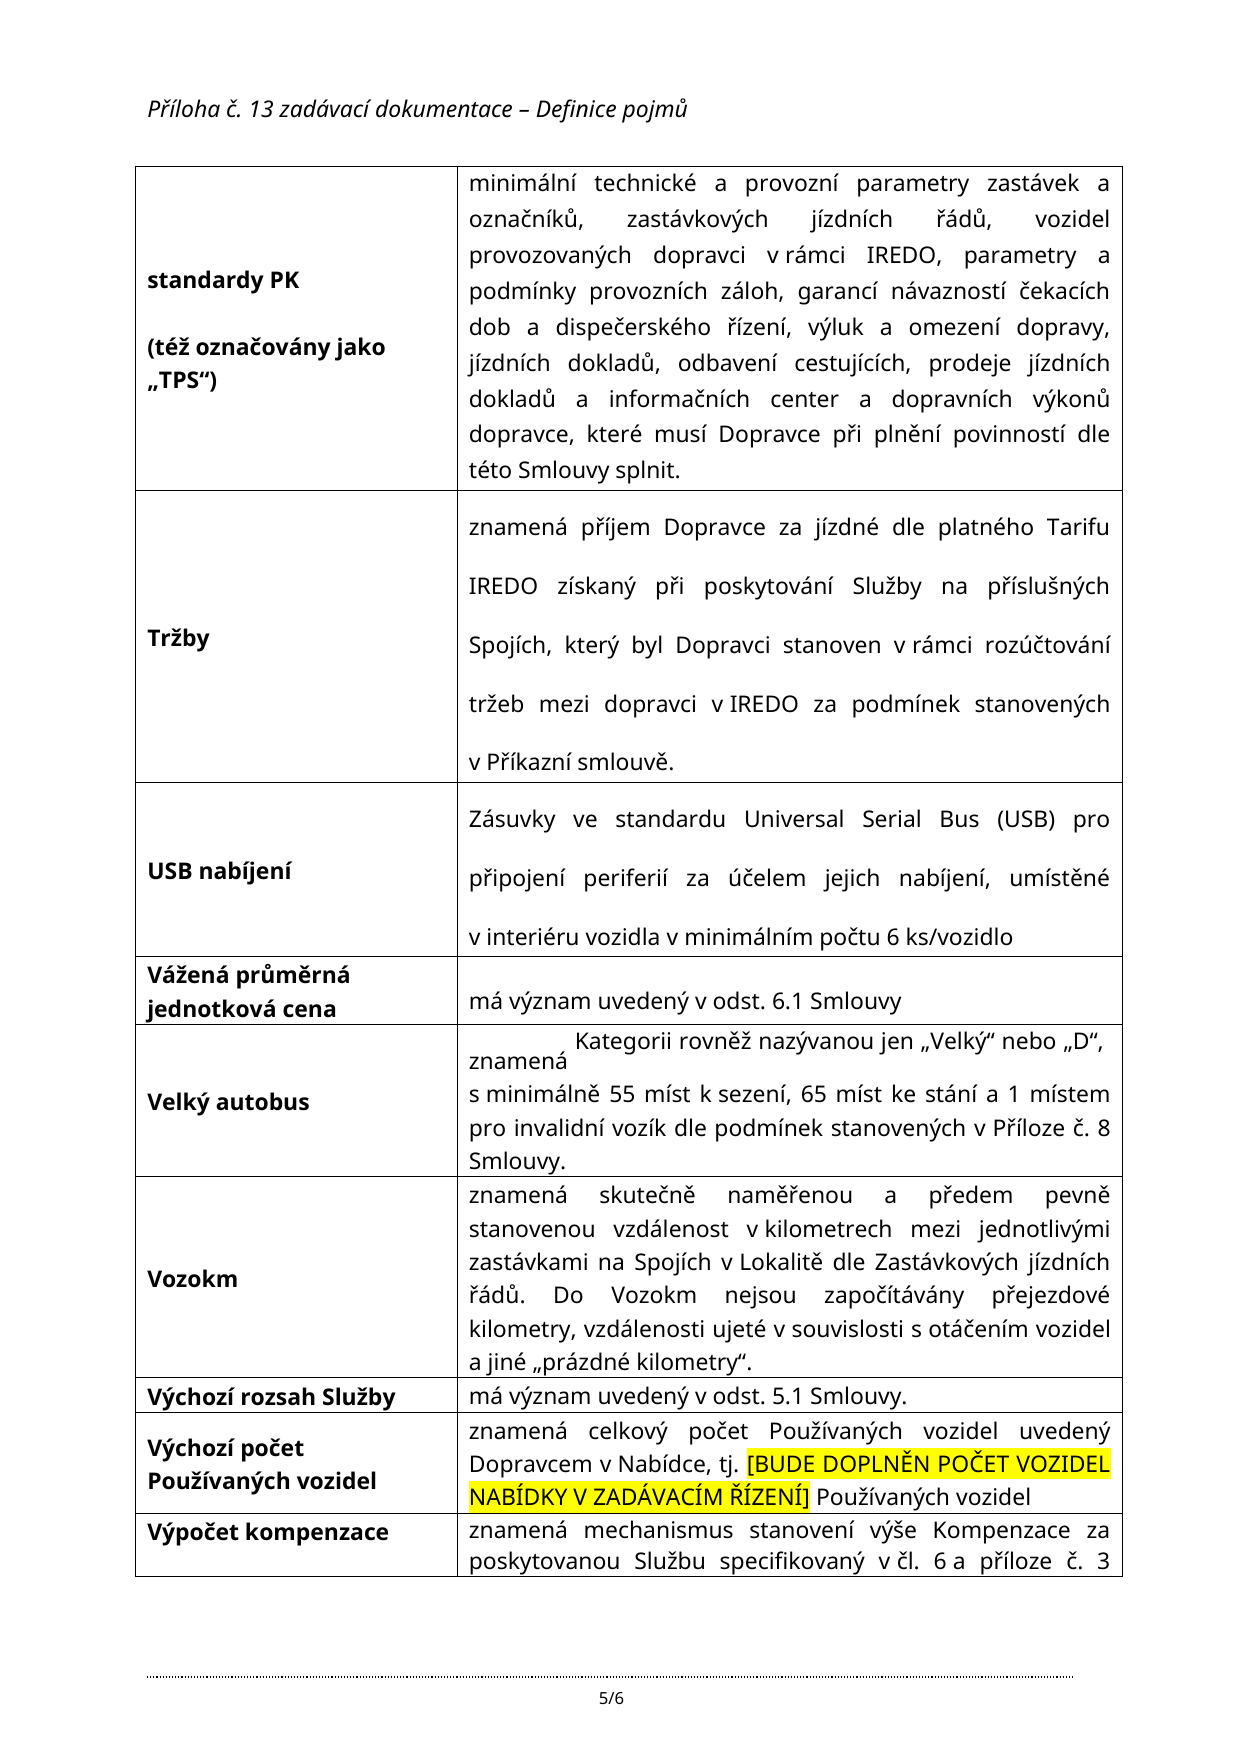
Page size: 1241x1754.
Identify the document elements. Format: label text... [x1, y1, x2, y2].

table_cell znamená skutečně naměřenou a předem pevně stanovenou vzdálenost v kilometrech mezi jednotlivými zastávkami na Spojích v Lokalitě dle Zastávkových jízdních řádů. Do Vozokm nejsou započítávány přejezdové kilometry, vzdálenosti ujeté v souvislosti s otáčením vozidel a jiné „prázdné kilometry“. [458, 1177, 1122, 1377]
table_cell Vážená průměrná jednotková cena [136, 957, 457, 1024]
table_cell Tržby [136, 491, 457, 782]
table_cell Zásuvky ve standardu Universal Serial Bus (USB) pro připojení periferií za účelem jejich nabíjení, umístěné v interiéru vozidla v minimálním počtu 6 ks/vozidlo [458, 783, 1122, 956]
table_cell Velký autobus [136, 1025, 457, 1176]
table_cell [458, 1514, 1122, 1576]
table_cell Výchozí rozsah Služby [136, 1378, 457, 1412]
table_cell Vozokm [136, 1177, 457, 1377]
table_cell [136, 167, 457, 490]
table_cell Výchozí počet Používaných vozidel [136, 1413, 457, 1513]
table_cell má význam uvedený v odst. 6.1 Smlouvy [458, 957, 1122, 1024]
table_cell Výpočet kompenzace [136, 1514, 457, 1576]
table_cell znamená celkový počet Používaných vozidel uvedený Dopravcem v Nabídce, tj. [BUDE DOPLNĚN POČET VOZIDEL NABÍDKY V ZADÁVACÍM ŘÍZENÍ] Používaných vozidel [458, 1413, 1122, 1513]
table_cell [458, 167, 1122, 490]
table_cell má význam uvedený v odst. 5.1 Smlouvy. [458, 1378, 1122, 1412]
table_cell znamená příjem Dopravce za jízdné dle platného Tarifu IREDO získaný při poskytování Služby na příslušných Spojích, který byl Dopravci stanoven v rámci rozúčtování tržeb mezi dopravci v IREDO za podmínek stanovených v Příkazní smlouvě. [458, 491, 1122, 782]
table_cell znamená Kategorii rovněž nazývanou jen „Velký“ nebo „D“, s minimálně 55 míst k sezení, 65 míst ke stání a 1 místem pro invalidní vozík dle podmínek stanovených v Příloze č. 8 Smlouvy. [458, 1025, 1122, 1176]
table_cell USB nabíjení [136, 783, 457, 956]
